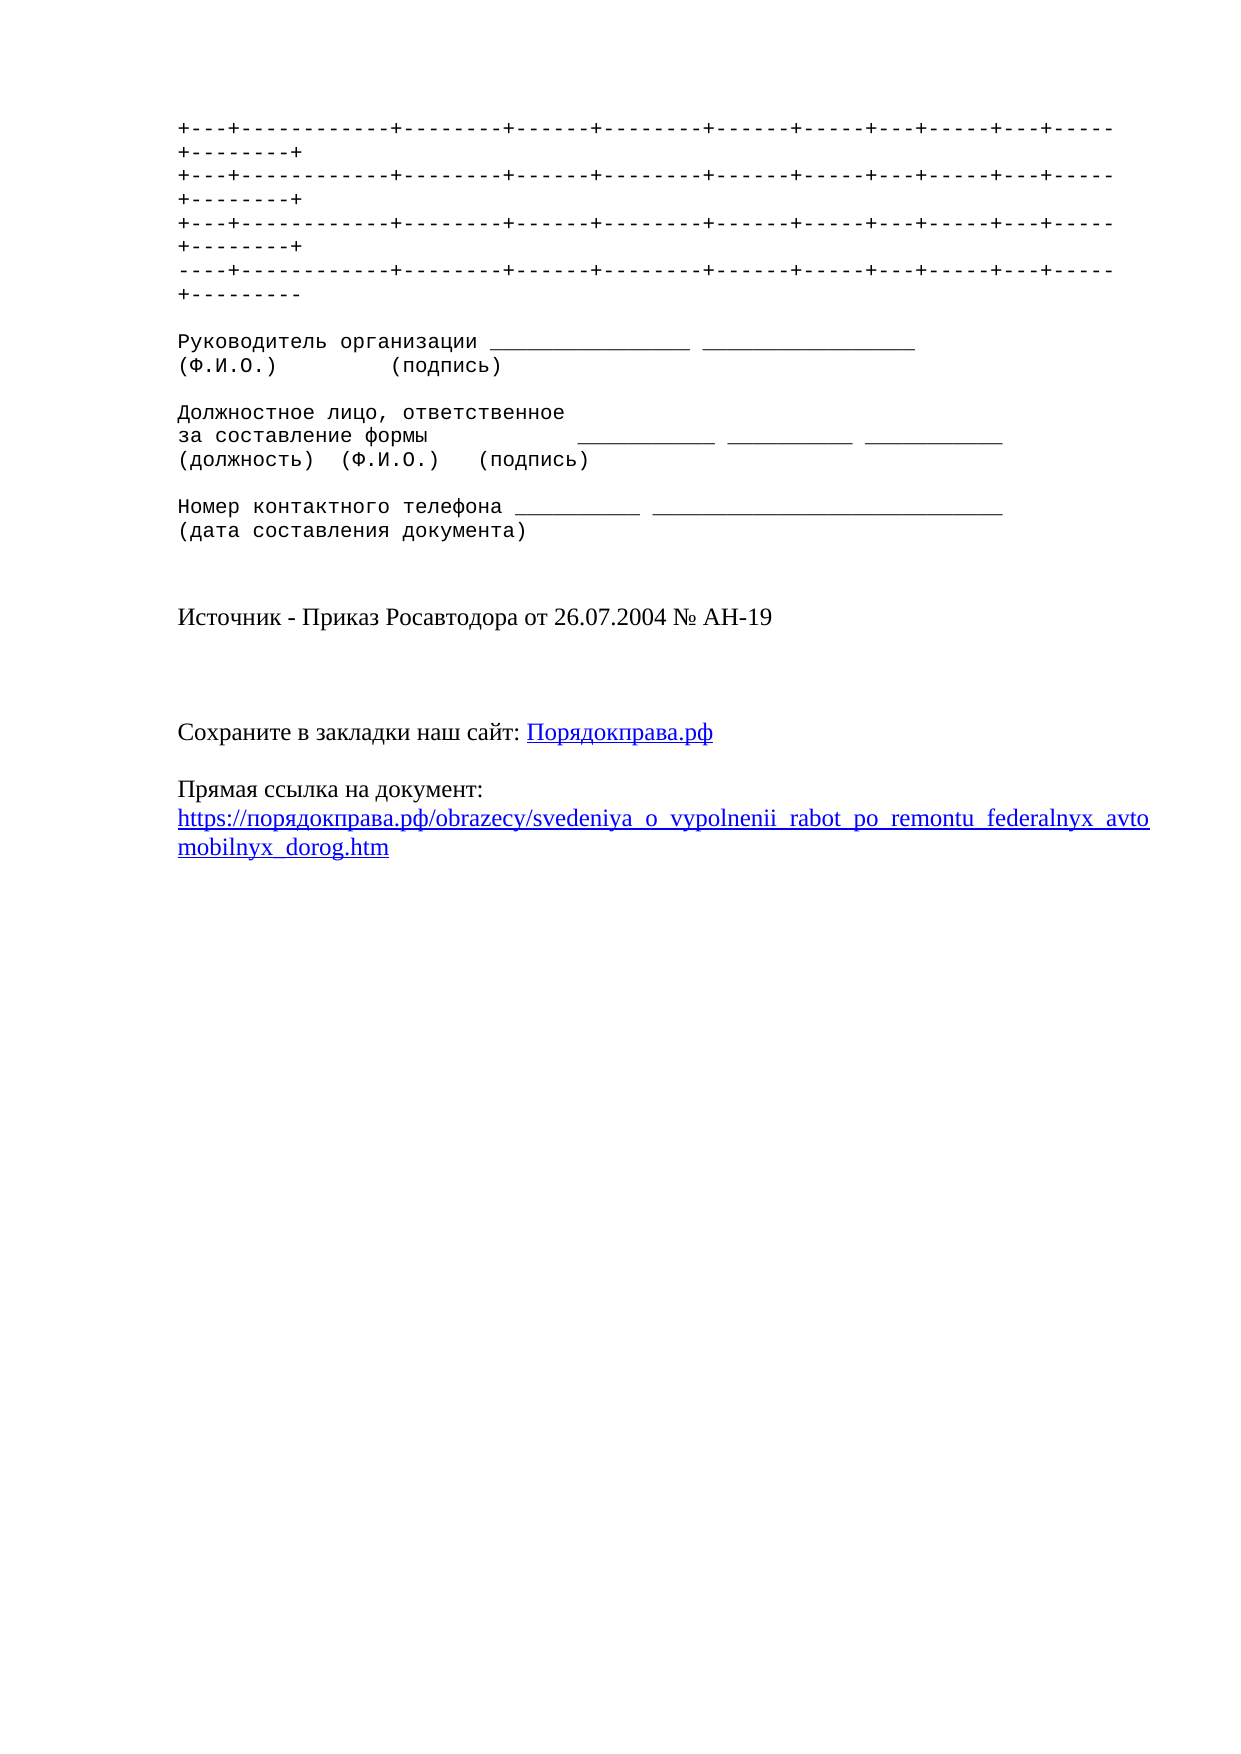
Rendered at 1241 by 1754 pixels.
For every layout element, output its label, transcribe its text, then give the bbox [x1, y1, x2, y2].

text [177, 165, 1152, 213]
text (должность) (Ф.И.О.) (подпись) [177, 449, 1152, 473]
text Должностное лицо, ответственное [177, 402, 1152, 426]
text (Ф.И.О.) (подпись) [177, 354, 1152, 378]
text Источник - Приказ Росавтодора от 26.07.2004 № АН-19 [177, 602, 1152, 630]
text Номер контактного телефона __________ ____________________________ [177, 496, 1152, 520]
text Руководитель организации ________________ _________________ [177, 331, 1152, 354]
text (дата составления документа) [177, 520, 1152, 544]
text за составление формы ___________ __________ ___________ [177, 426, 1152, 449]
text Сохраните в закладки наш сайт: Порядокправа.рф Прямая ссылка на документ: https://порядокправа.рф/obrazecy/svedeniya_o_vypolnenii_rabot_po_remontu_federalnyx_avtomobilnyx_dorog.htm [177, 659, 1152, 861]
text +---+------------+--------+------+--------+------+-----+---+-----+---+-----+--------+ [177, 213, 1152, 260]
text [177, 118, 1152, 165]
text ----+------------+--------+------+--------+------+-----+---+-----+---+-----+--------- [177, 260, 1152, 307]
